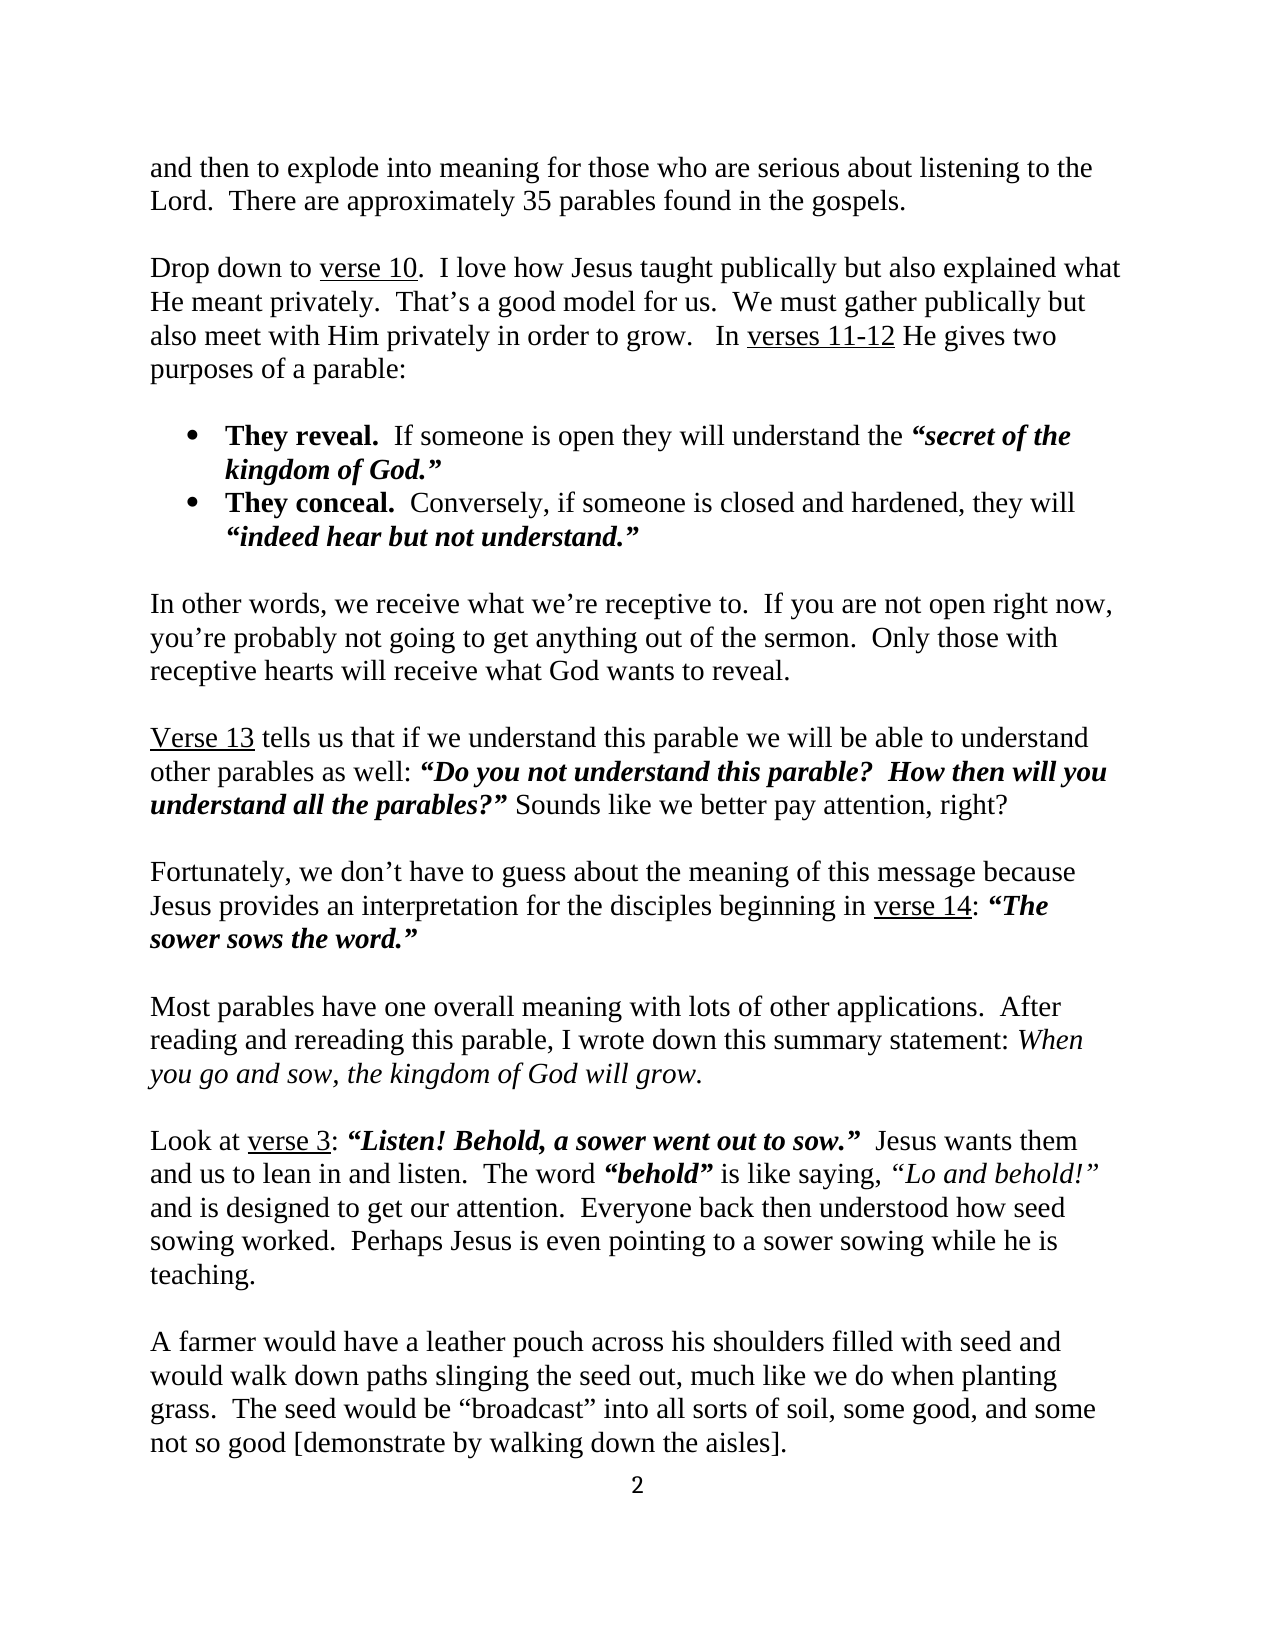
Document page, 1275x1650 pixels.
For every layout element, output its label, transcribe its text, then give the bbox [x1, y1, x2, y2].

text A farmer would have a leather pouch across his shoulders filled with seed and would walk down paths slinging the seed out, much like we do when planting grass. The seed would be “broadcast” into all sorts of soil, some good, and some not so good [demonstrate by walking down the aisles]. [150, 1324, 1125, 1458]
text Verse 13 tells us that if we understand this parable we will be able to understand other parables as well: “Do you not understand this parable? How then will you understand all the parables?” Sounds like we better pay attention, right? [150, 720, 1125, 821]
text Look at verse 3: “Listen! Behold, a sower went out to sow.” Jesus wants them and us to lean in and listen. The word “behold” is like saying, “Lo and behold!” and is designed to get our attention. Everyone back then understood how seed sowing worked. Perhaps Jesus is even pointing to a sower sowing while he is teaching. [150, 1123, 1125, 1291]
text Most parables have one overall meaning with lots of other applications. After reading and rereading this parable, I wrote down this summary statement: When you go and sow, the kingdom of God will grow. [150, 989, 1125, 1089]
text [150, 150, 1125, 217]
list They conceal. Conversely, if someone is closed and hardened, they will “indeed hear but not understand.” [187, 486, 1125, 553]
text Fortunately, we don’t have to guess about the meaning of this message because Jesus provides an interpretation for the disciples beginning in verse 14: “The sower sows the word.” [150, 854, 1125, 955]
text In other words, we receive what we’re receptive to. If you are not open right now, you’re probably not going to get anything out of the sermon. Only those with receptive hearts will receive what God wants to reveal. [150, 586, 1125, 687]
list They reveal. If someone is open they will understand the “secret of the kingdom of God.” [187, 418, 1125, 486]
text Drop down to verse 10. I love how Jesus taught publically but also explained what He meant privately. That’s a good model for us. We must gather publically but also meet with Him privately in order to grow. In verses 11-12 He gives two purposes of a parable: [150, 251, 1125, 385]
